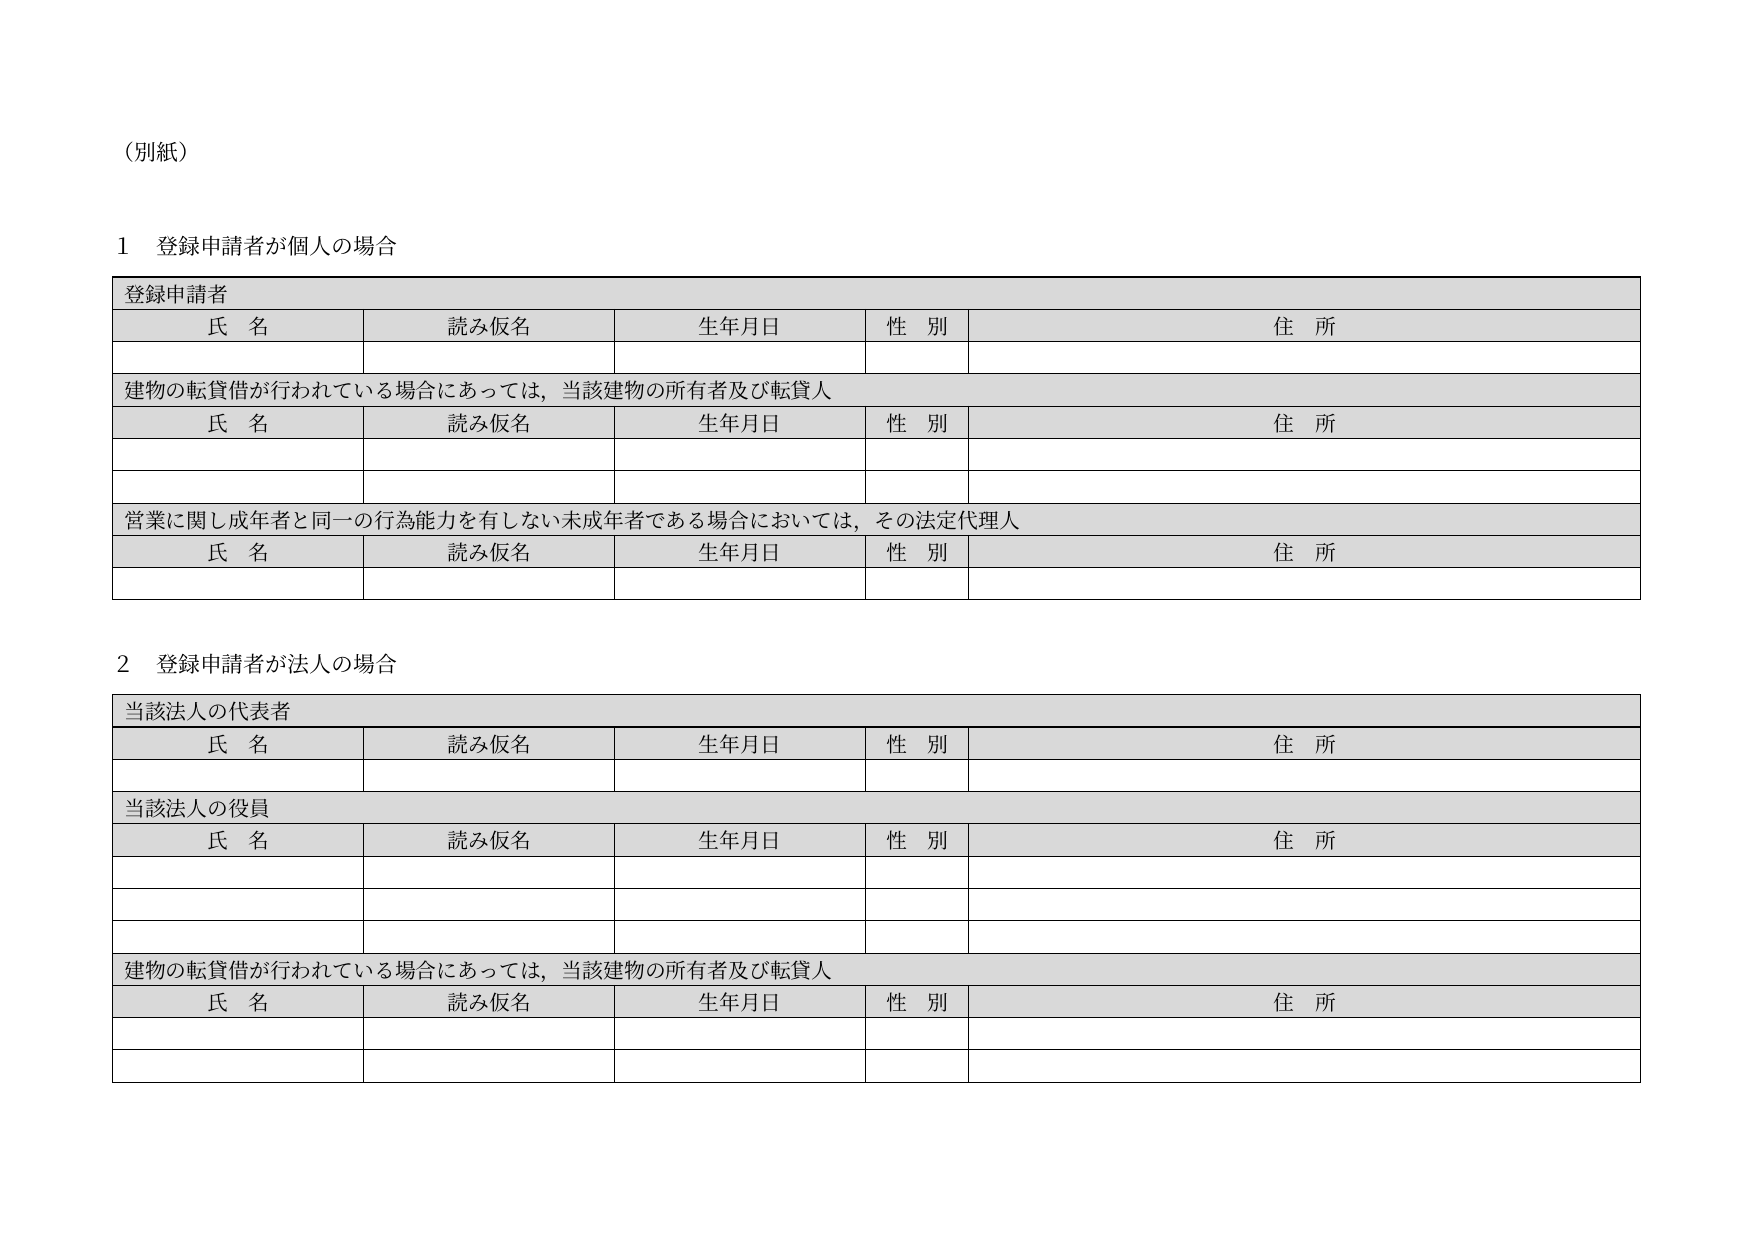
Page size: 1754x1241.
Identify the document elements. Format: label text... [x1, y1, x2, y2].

table_cell [866, 1018, 968, 1049]
table_cell 生年月日 [615, 986, 865, 1017]
table_cell [866, 857, 968, 888]
table_cell [364, 921, 614, 952]
table_cell [969, 760, 1640, 791]
table_cell 性 別 [866, 986, 968, 1017]
table_cell [615, 471, 865, 502]
table_cell [615, 439, 865, 470]
table_cell [113, 471, 363, 502]
table_cell 読み仮名 [364, 986, 614, 1017]
table_cell [866, 760, 968, 791]
table_cell [113, 342, 363, 373]
table_cell 生年月日 [615, 407, 865, 438]
table_cell 氏 名 [113, 986, 363, 1017]
table_cell [969, 921, 1640, 952]
table_cell [615, 342, 865, 373]
table_cell [364, 889, 614, 920]
table_cell [615, 1050, 865, 1082]
table_cell [113, 857, 363, 888]
table_cell [969, 889, 1640, 920]
table_cell [866, 342, 968, 373]
table_cell 生年月日 [615, 536, 865, 567]
table_header 当該法人の代表者 [113, 695, 1640, 726]
table_cell 建物の転貸借が行われている場合にあっては，当該建物の所有者及び転貸人 [113, 954, 1640, 985]
table_cell [615, 857, 865, 888]
table_cell [364, 568, 614, 599]
table_cell 営業に関し成年者と同一の行為能力を有しない未成年者である場合においては，その法定代理人 [113, 504, 1640, 535]
table_cell 住 所 [969, 536, 1640, 567]
table_cell 読み仮名 [364, 536, 614, 567]
table_cell 住 所 [969, 824, 1640, 856]
table_cell 当該法人の役員 [113, 792, 1640, 823]
table_cell [113, 760, 363, 791]
table_cell [113, 439, 363, 470]
table_header 登録申請者 [113, 278, 1640, 309]
table_cell [969, 342, 1640, 373]
table_cell 読み仮名 [364, 824, 614, 856]
table_cell 性 別 [866, 310, 968, 341]
table_cell 住 所 [969, 986, 1640, 1017]
text ２ 登録申請者が法人の場合 [112, 632, 1642, 694]
table_cell 氏 名 [113, 536, 363, 567]
table_cell 性 別 [866, 824, 968, 856]
table_cell [113, 1018, 363, 1049]
table_cell 読み仮名 [364, 407, 614, 438]
table_cell [113, 889, 363, 920]
table_cell 建物の転貸借が行われている場合にあっては，当該建物の所有者及び転貸人 [113, 374, 1640, 406]
table_cell [866, 568, 968, 599]
table_cell 住 所 [969, 310, 1640, 341]
table_cell 性 別 [866, 407, 968, 438]
table_cell 氏 名 [113, 728, 363, 759]
table_cell [113, 921, 363, 952]
table_cell [364, 1050, 614, 1082]
table_cell [969, 1018, 1640, 1049]
table_cell [969, 439, 1640, 470]
table_cell 生年月日 [615, 824, 865, 856]
table_cell [866, 889, 968, 920]
table_cell [615, 921, 865, 952]
table_cell 氏 名 [113, 310, 363, 341]
table_cell [364, 1018, 614, 1049]
table_cell [113, 1050, 363, 1082]
table_cell [364, 471, 614, 502]
table_cell 生年月日 [615, 310, 865, 341]
table_cell [969, 471, 1640, 502]
table_cell 氏 名 [113, 824, 363, 856]
table_cell [969, 857, 1640, 888]
table_cell [364, 342, 614, 373]
table_cell [615, 1018, 865, 1049]
table_cell [866, 921, 968, 952]
table_cell [113, 568, 363, 599]
table_cell 読み仮名 [364, 728, 614, 759]
table_cell [615, 889, 865, 920]
table_cell [364, 857, 614, 888]
table_cell [615, 760, 865, 791]
table_cell 性 別 [866, 536, 968, 567]
table_cell 生年月日 [615, 728, 865, 759]
text （別紙） [112, 120, 1642, 183]
table_cell [866, 1050, 968, 1082]
table_cell 性 別 [866, 728, 968, 759]
table_cell [615, 568, 865, 599]
table_cell 住 所 [969, 407, 1640, 438]
table_cell [866, 439, 968, 470]
table_cell 氏 名 [113, 407, 363, 438]
text １ 登録申請者が個人の場合 [112, 214, 1642, 276]
table_cell [969, 568, 1640, 599]
table_cell 住 所 [969, 728, 1640, 759]
table_cell [969, 1050, 1640, 1082]
table_cell [364, 439, 614, 470]
table_cell [364, 760, 614, 791]
table_cell 読み仮名 [364, 310, 614, 341]
table_cell [866, 471, 968, 502]
